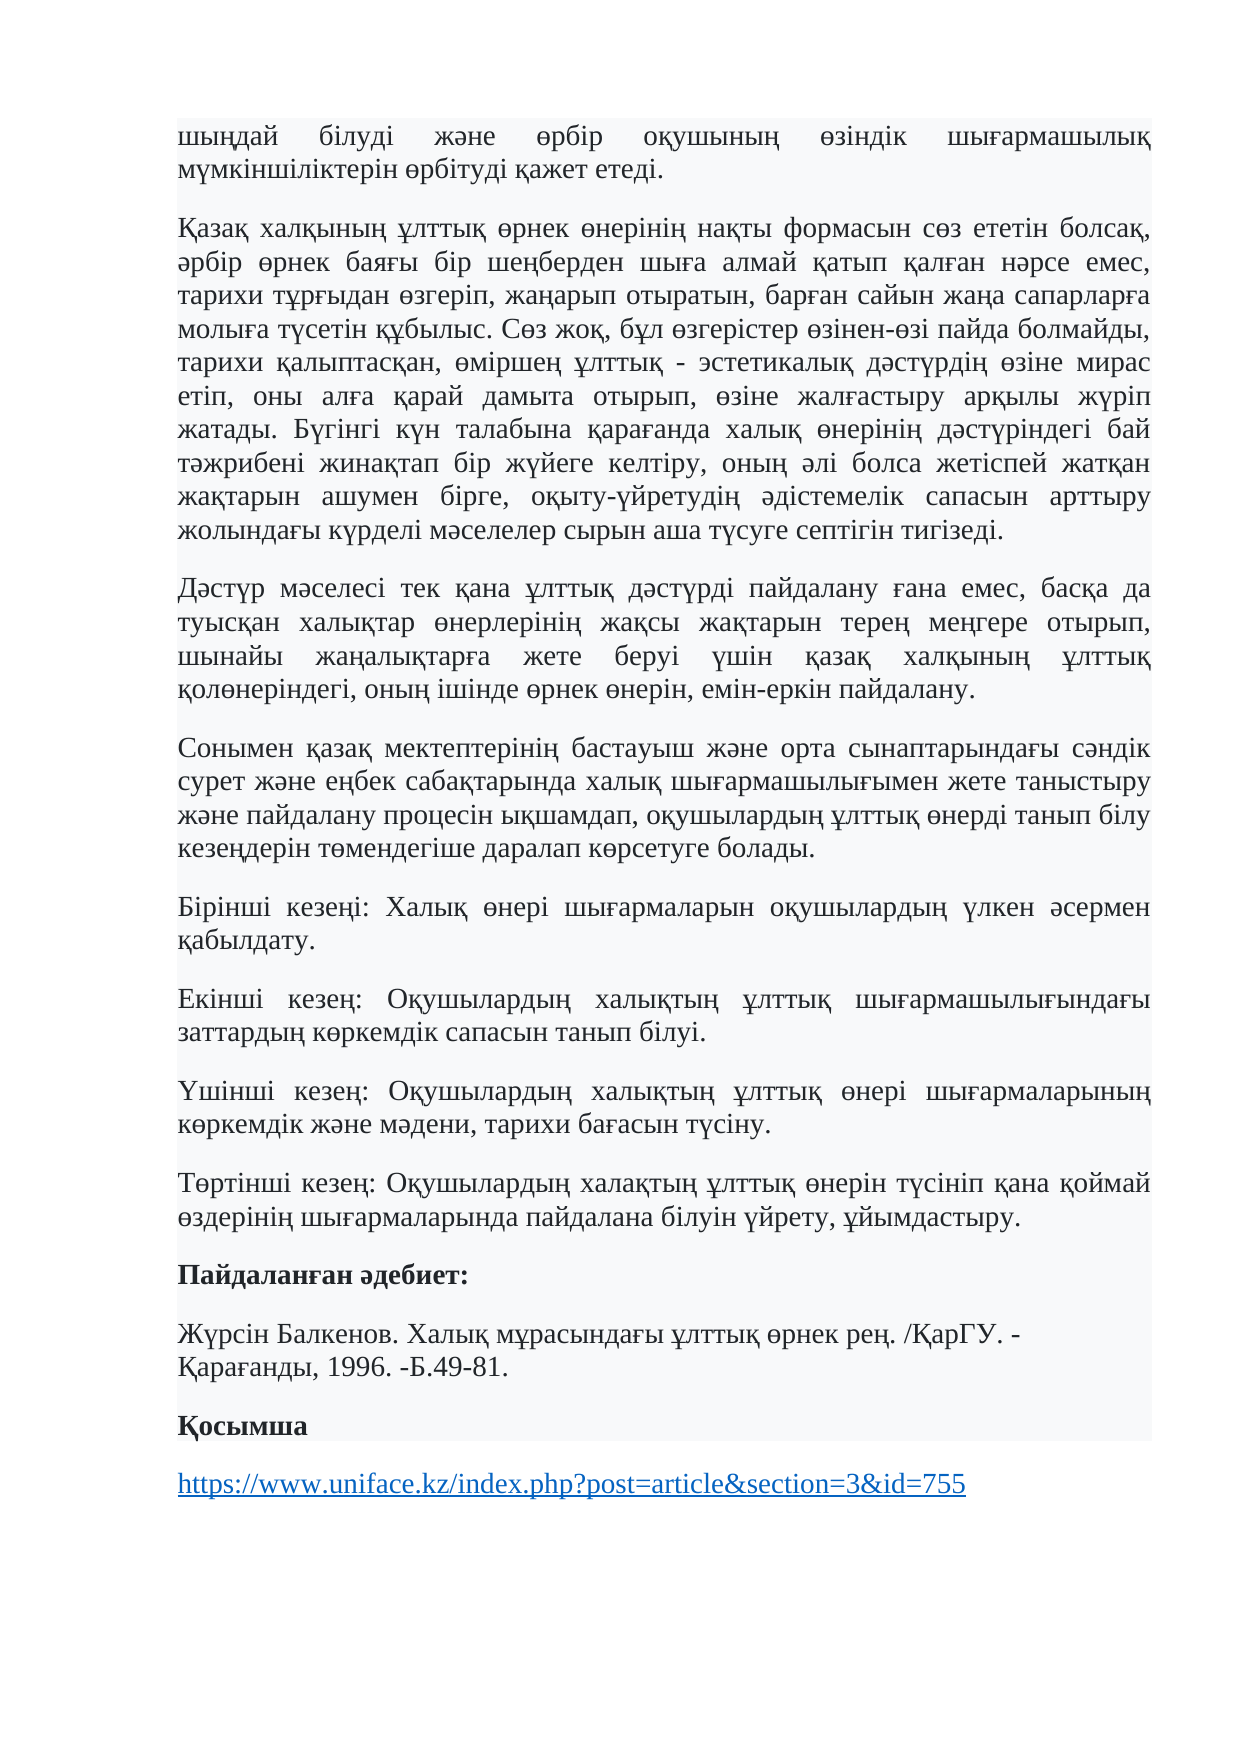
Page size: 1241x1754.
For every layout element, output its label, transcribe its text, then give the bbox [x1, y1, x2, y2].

text https://www.uniface.kz/index.php?post=article&section=3&id=755 [177, 1466, 1152, 1500]
text Үшінші кезең: Оқушылардың халықтың ұлттық өнері шығармаларының көркемдік және мәдени, тарихи бағасын түсіну. [177, 1073, 1152, 1140]
text Қазақ халқының ұлттық өрнек өнерінің нақты формасын сөз ететін болсақ, әрбір өрнек баяғы бір шеңберден шыға алмай қатып қалған нәрсе емес, тарихи тұрғыдан өзгеріп, жаңарып отыратын, барған сайын жаңа сапарларға молыға түсетін құбылыс. Сөз жоқ, бұл өзгерістер өзінен-өзі пайда болмайды, тарихи қалыптасқан, өміршең ұлттық - эстетикалық дәстүрдің өзіне мирас етіп, оны алға қарай дамыта отырып, өзіне жалғастыру арқылы жүріп жатады. Бүгінгі күн талабына қарағанда халық өнерінің дәстүріндегі бай тәжрибені жинақтап бір жүйеге келтіру, оның әлі болса жетіспей жатқан жақтарын ашумен бірге, оқыту-үйретудің әдістемелік сапасын арттыру жолындағы күрделі мәселелер сырын аша түсуге септігін тигізеді. [177, 210, 1152, 546]
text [177, 118, 1152, 185]
text Жүрсін Балкенов. Халық мұрасындағы ұлттық өрнек рең. /ҚарГУ. -Қарағанды, 1996. -Б.49-81. [177, 1316, 1152, 1383]
text Төртінші кезең: Оқушылардың халақтың ұлттық өнерін түсініп қана қоймай өздерінің шығармаларында пайдалана білуін үйрету, ұйымдастыру. [177, 1165, 1152, 1232]
text Бірінші кезеңі: Халық өнері шығармаларын оқушылардың үлкен әсермен қабылдату. [177, 889, 1152, 956]
text Пайдаланған әдебиет: [177, 1257, 1152, 1291]
text Дәстүр мәселесі тек қана ұлттық дәстүрді пайдалану ғана емес, басқа да туысқан халықтар өнерлерінің жақсы жақтарын терең меңгере отырып, шынайы жаңалықтарға жете беруі үшін қазақ халқының ұлттық қолөнеріндегі, оның ішінде өрнек өнерін, емін-еркін пайдалану. [177, 571, 1152, 705]
text Екінші кезең: Оқушылардың халықтың ұлттық шығармашылығындағы заттардың көркемдік сапасын танып білуі. [177, 981, 1152, 1048]
text Қосымша [177, 1408, 1152, 1441]
text Сонымен қазақ мектептерінің бастауыш және орта сынаптарындағы сәндік сурет және еңбек сабақтарында халық шығармашылығымен жете таныстыру және пайдалану процесін ықшамдап, оқушылардың ұлттық өнерді танып білу кезеңдерін төмендегіше даралап көрсетуге болады. [177, 730, 1152, 864]
